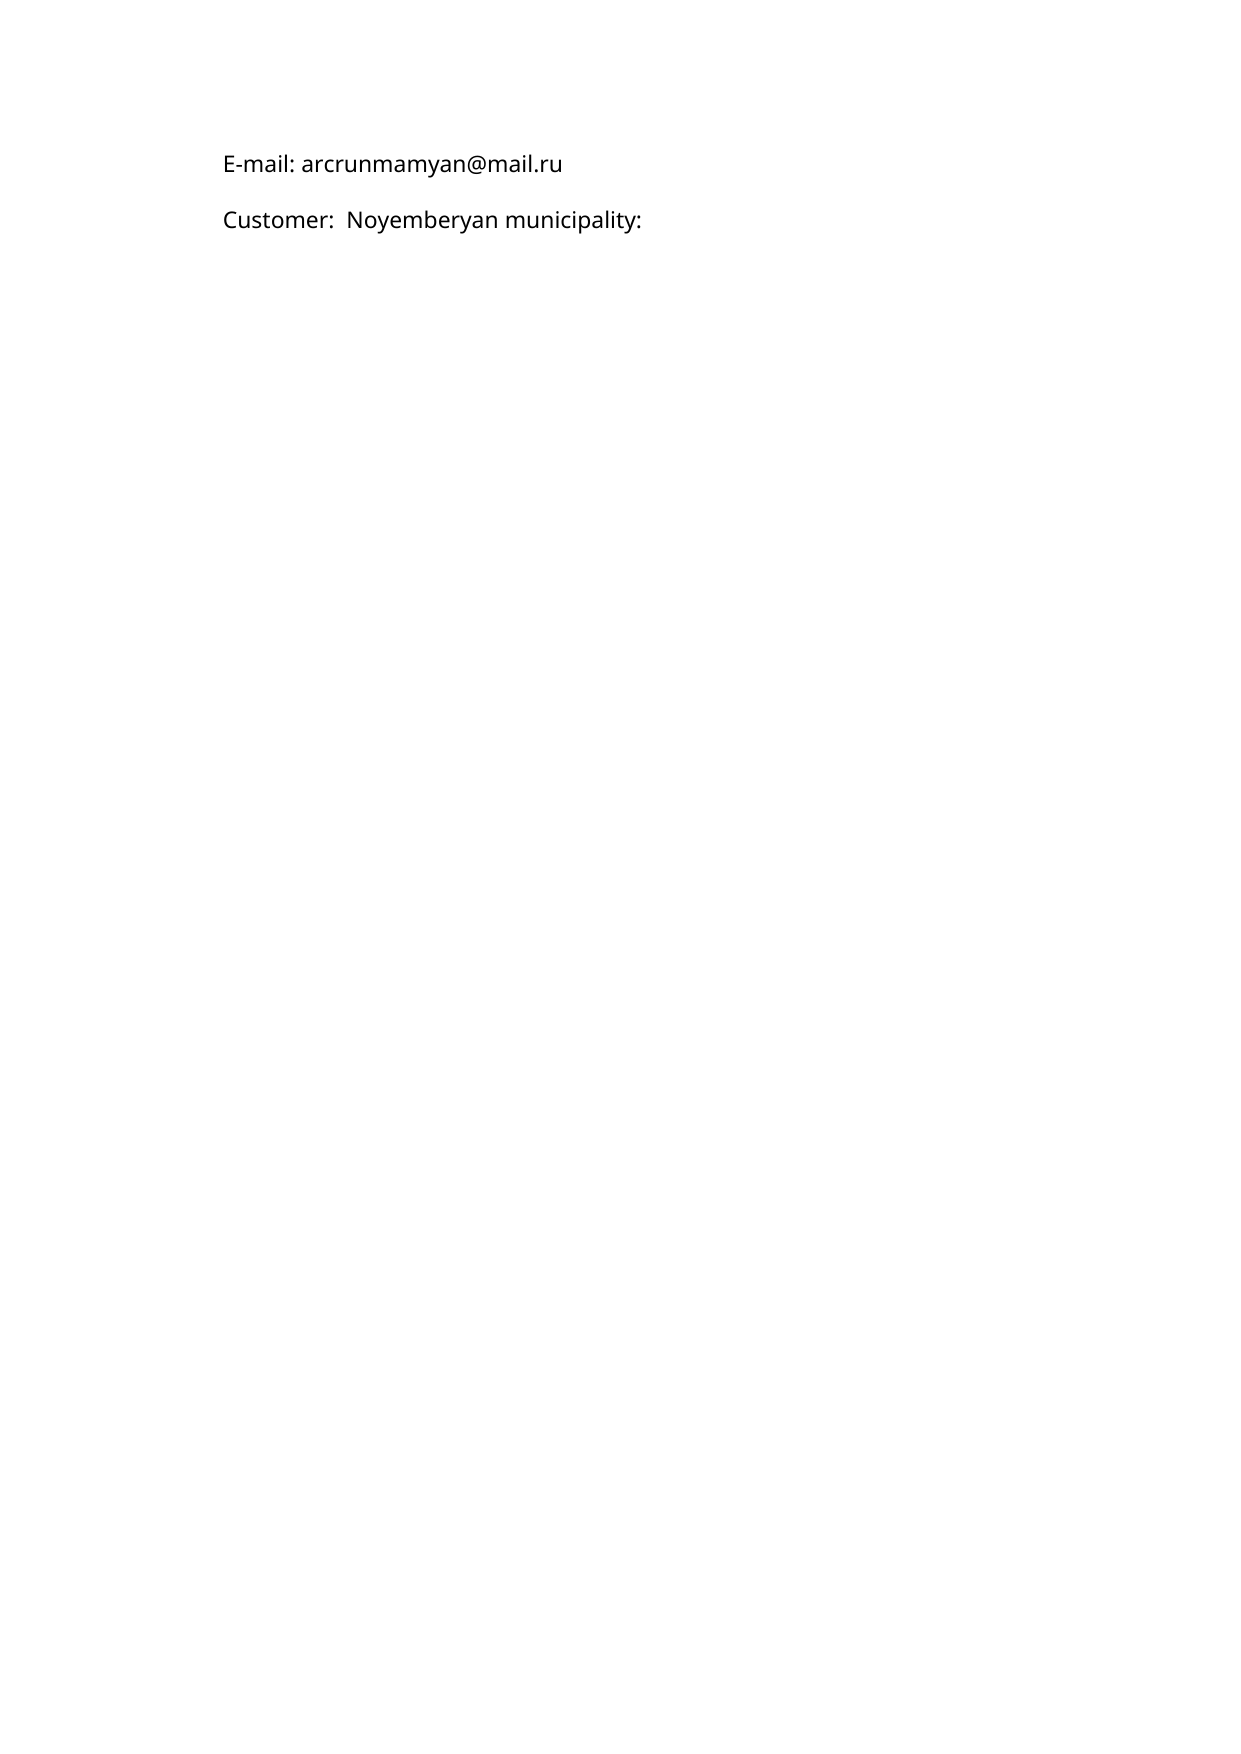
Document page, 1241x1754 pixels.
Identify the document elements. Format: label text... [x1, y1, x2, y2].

text Customer: Noyemberyan municipality: [223, 204, 1092, 236]
text E-mail: arcrunmamyan@mail.ru [223, 148, 1092, 179]
